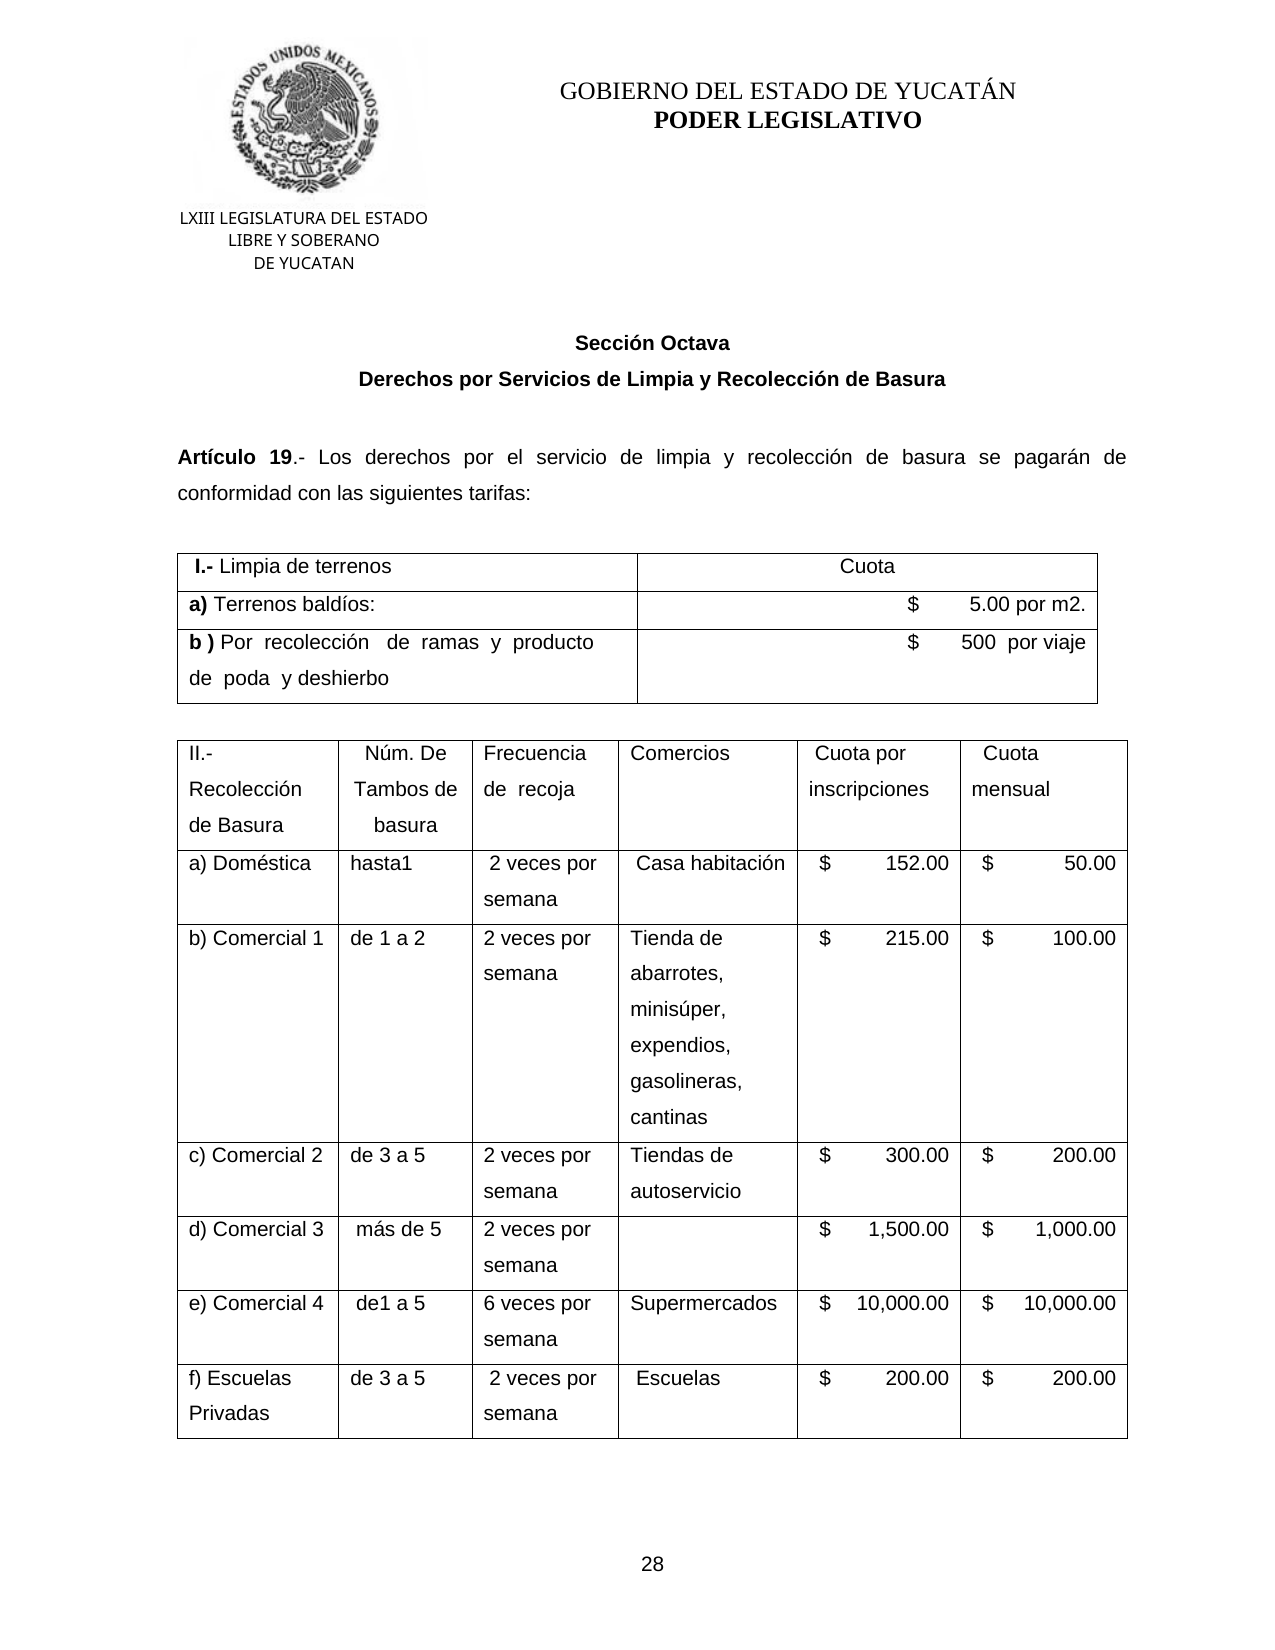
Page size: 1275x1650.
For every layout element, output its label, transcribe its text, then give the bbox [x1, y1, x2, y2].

table_cell 500 por viaje [930, 630, 1097, 703]
table_cell $ [798, 925, 842, 1142]
table_header Cuota mensual [961, 741, 1127, 850]
table_cell 300.00 [842, 1143, 960, 1216]
table_header II.- Recolección de Basura [178, 741, 338, 850]
table_cell $ [961, 925, 1004, 1142]
table_cell 215.00 [842, 925, 960, 1142]
table_cell Escuelas [619, 1365, 797, 1438]
table_cell de1 a 5 [339, 1291, 472, 1364]
table_cell $ [638, 592, 930, 629]
table_header Núm. De Tambos de basura [339, 741, 472, 850]
table_cell hasta1 [339, 851, 472, 924]
table_cell f) Escuelas Privadas [178, 1365, 338, 1438]
table_cell $ [961, 1291, 1004, 1364]
table_cell 200.00 [1005, 1365, 1127, 1438]
table_cell 10,000.00 [1005, 1291, 1127, 1364]
text Derechos por Servicios de Limpia y Recolección de Basura [177, 367, 1127, 391]
text Artículo 19.- Los derechos por el servicio de limpia y recolección de basura se pagarán de conformidad con las siguientes tarifas: [177, 445, 1127, 505]
table_cell de 3 a 5 [339, 1143, 472, 1216]
table_cell $ [798, 1217, 842, 1290]
table_header Cuota [638, 554, 1097, 591]
table_header I.- Limpia de terrenos [178, 554, 637, 591]
table_cell b ) Por recolección de ramas y producto de poda y deshierbo [178, 630, 637, 703]
table_cell 2 veces por semana [473, 851, 618, 924]
table_cell $ [798, 1365, 842, 1438]
table_cell d) Comercial 3 [178, 1217, 338, 1290]
table_cell [619, 1217, 797, 1290]
table_cell 200.00 [1005, 1143, 1127, 1216]
table_cell $ [961, 1365, 1004, 1438]
table_cell Supermercados [619, 1291, 797, 1364]
table_cell $ [798, 1291, 842, 1364]
table_cell 2 veces por semana [473, 1217, 618, 1290]
table_cell c) Comercial 2 [178, 1143, 338, 1216]
table_header Cuota por inscripciones [798, 741, 960, 850]
table_cell 2 veces por semana [473, 1143, 618, 1216]
text Sección Octava [177, 331, 1127, 355]
table_cell 10,000.00 [842, 1291, 960, 1364]
table_cell 50.00 [1005, 851, 1127, 924]
table_cell b) Comercial 1 [178, 925, 338, 1142]
table_cell 1,500.00 [842, 1217, 960, 1290]
table_cell $ [961, 851, 1004, 924]
table_header Frecuencia de recoja [473, 741, 618, 850]
table_cell 6 veces por semana [473, 1291, 618, 1364]
table_cell de 3 a 5 [339, 1365, 472, 1438]
table_cell 1,000.00 [1005, 1217, 1127, 1290]
table_cell 2 veces por semana [473, 925, 618, 1142]
table_cell más de 5 [339, 1217, 472, 1290]
table_header Comercios [619, 741, 797, 850]
table_cell 2 veces por semana [473, 1365, 618, 1438]
table_cell 152.00 [842, 851, 960, 924]
table_cell 200.00 [842, 1365, 960, 1438]
table_cell 100.00 [1005, 925, 1127, 1142]
table_cell $ [798, 1143, 842, 1216]
table_cell 5.00 por m2. [930, 592, 1097, 629]
table_cell $ [798, 851, 842, 924]
table_cell Casa habitación [619, 851, 797, 924]
table_cell a) Terrenos baldíos: [178, 592, 637, 629]
table_cell a) Doméstica [178, 851, 338, 924]
table_cell $ [638, 630, 930, 703]
table_cell $ [961, 1143, 1004, 1216]
picture [184, 37, 429, 209]
table_cell Tiendas de autoservicio [619, 1143, 797, 1216]
table_cell de 1 a 2 [339, 925, 472, 1142]
table_cell e) Comercial 4 [178, 1291, 338, 1364]
table_cell Tienda de abarrotes, minisúper, expendios, gasolineras, cantinas [619, 925, 797, 1142]
table_cell $ [961, 1217, 1004, 1290]
